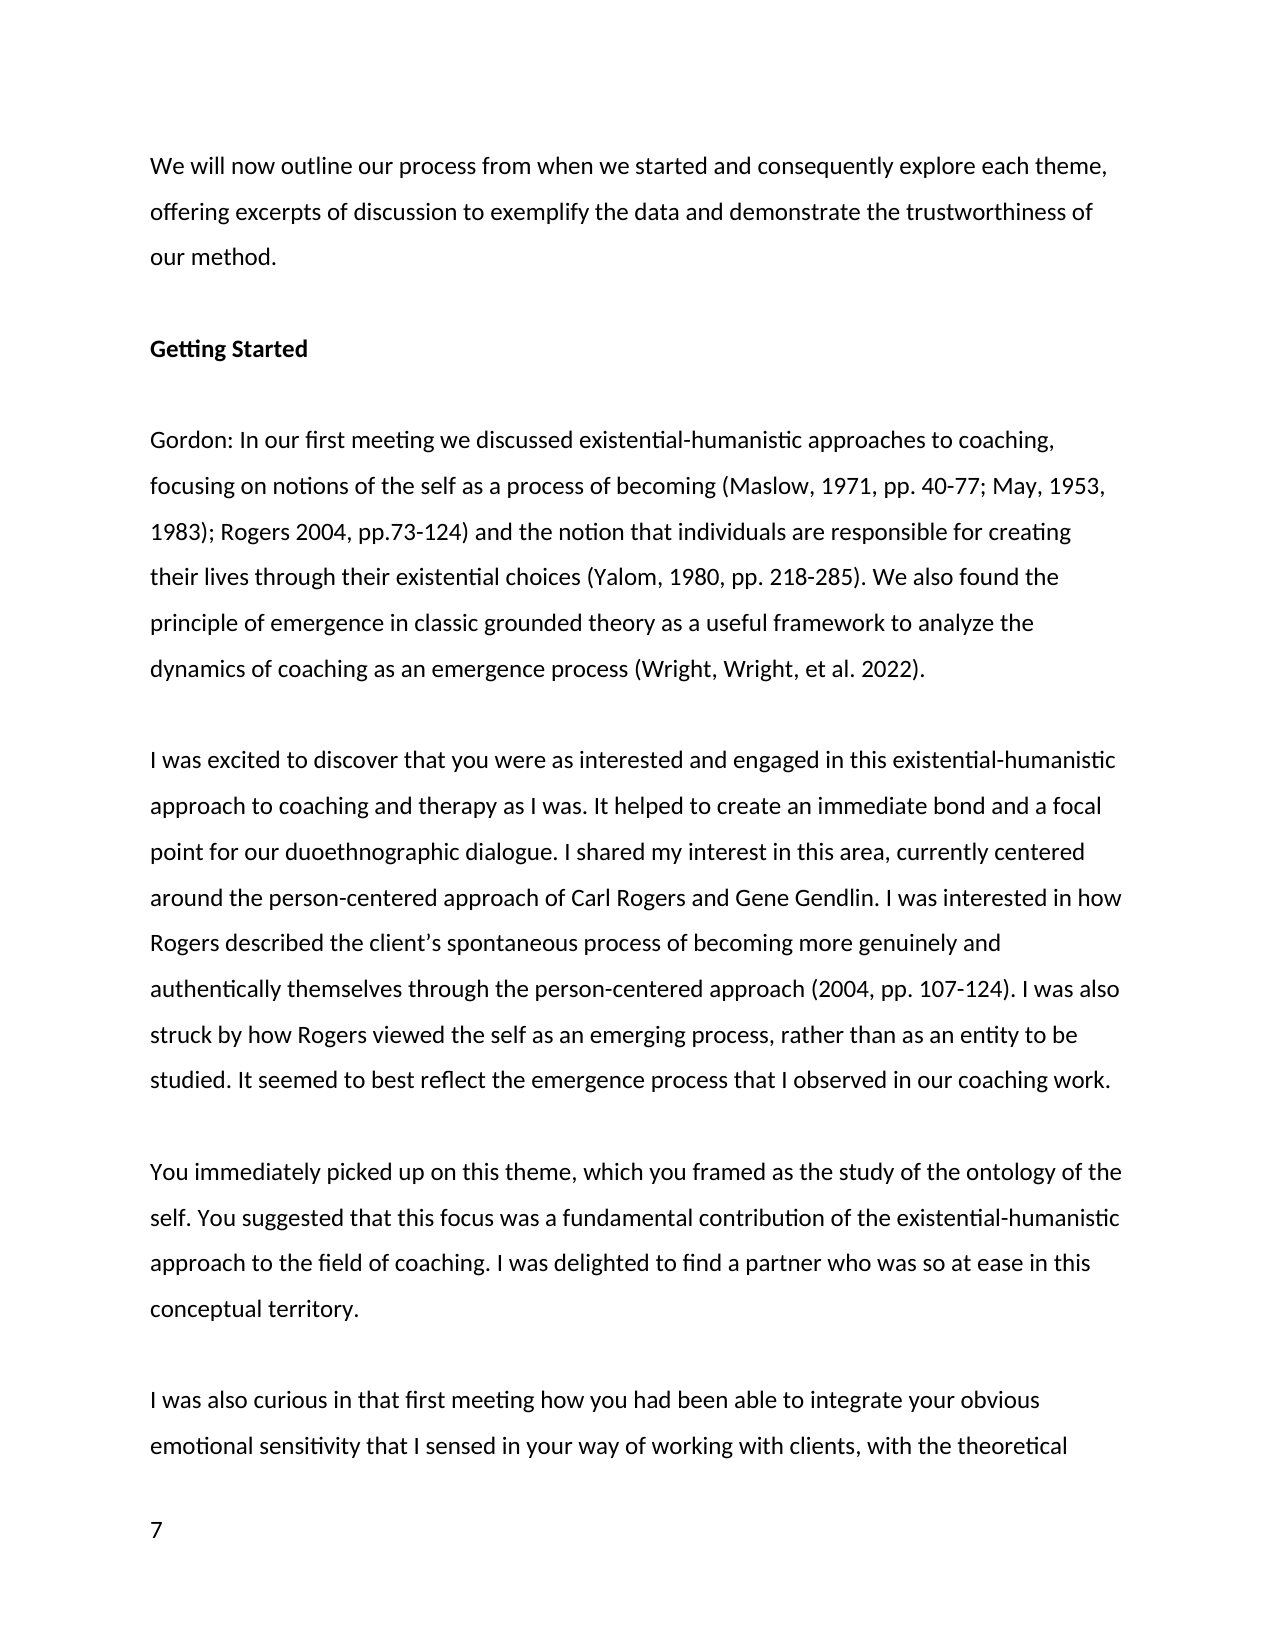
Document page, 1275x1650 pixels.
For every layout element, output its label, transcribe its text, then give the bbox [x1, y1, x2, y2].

text Gordon: In our first meeting we discussed existential-humanistic approaches to coaching, focusing on notions of the self as a process of becoming (Maslow, 1971, pp. 40-77; May, 1953, 1983); Rogers 2004, pp.73-124) and the notion that individuals are responsible for creating their lives through their existential choices (Yalom, 1980, pp. 218-285). We also found the principle of emergence in classic grounded theory as a useful framework to analyze the dynamics of coaching as an emergence process (Wright, Wright, et al. 2022). [150, 424, 1125, 683]
text I was excited to discover that you were as interested and engaged in this existential-humanistic approach to coaching and therapy as I was. It helped to create an immediate bond and a focal point for our duoethnographic dialogue. I shared my interest in this area, currently centered around the person-centered approach of Carl Rogers and Gene Gendlin. I was interested in how Rogers described the client’s spontaneous process of becoming more genuinely and authentically themselves through the person-centered approach (2004, pp. 107-124). I was also struck by how Rogers viewed the self as an emerging process, rather than as an entity to be studied. It seemed to best reflect the emergence process that I observed in our coaching work. [150, 744, 1125, 1095]
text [150, 1385, 1125, 1461]
text We will now outline our process from when we started and consequently explore each theme, offering excerpts of discussion to exemplify the data and demonstrate the trustworthiness of our method. [150, 150, 1125, 272]
text Getting Started [150, 333, 1125, 363]
text You immediately picked up on this theme, which you framed as the study of the ontology of the self. You suggested that this focus was a fundamental contribution of the existential-humanistic approach to the field of coaching. I was delighted to find a partner who was so at ease in this conceptual territory. [150, 1156, 1125, 1324]
